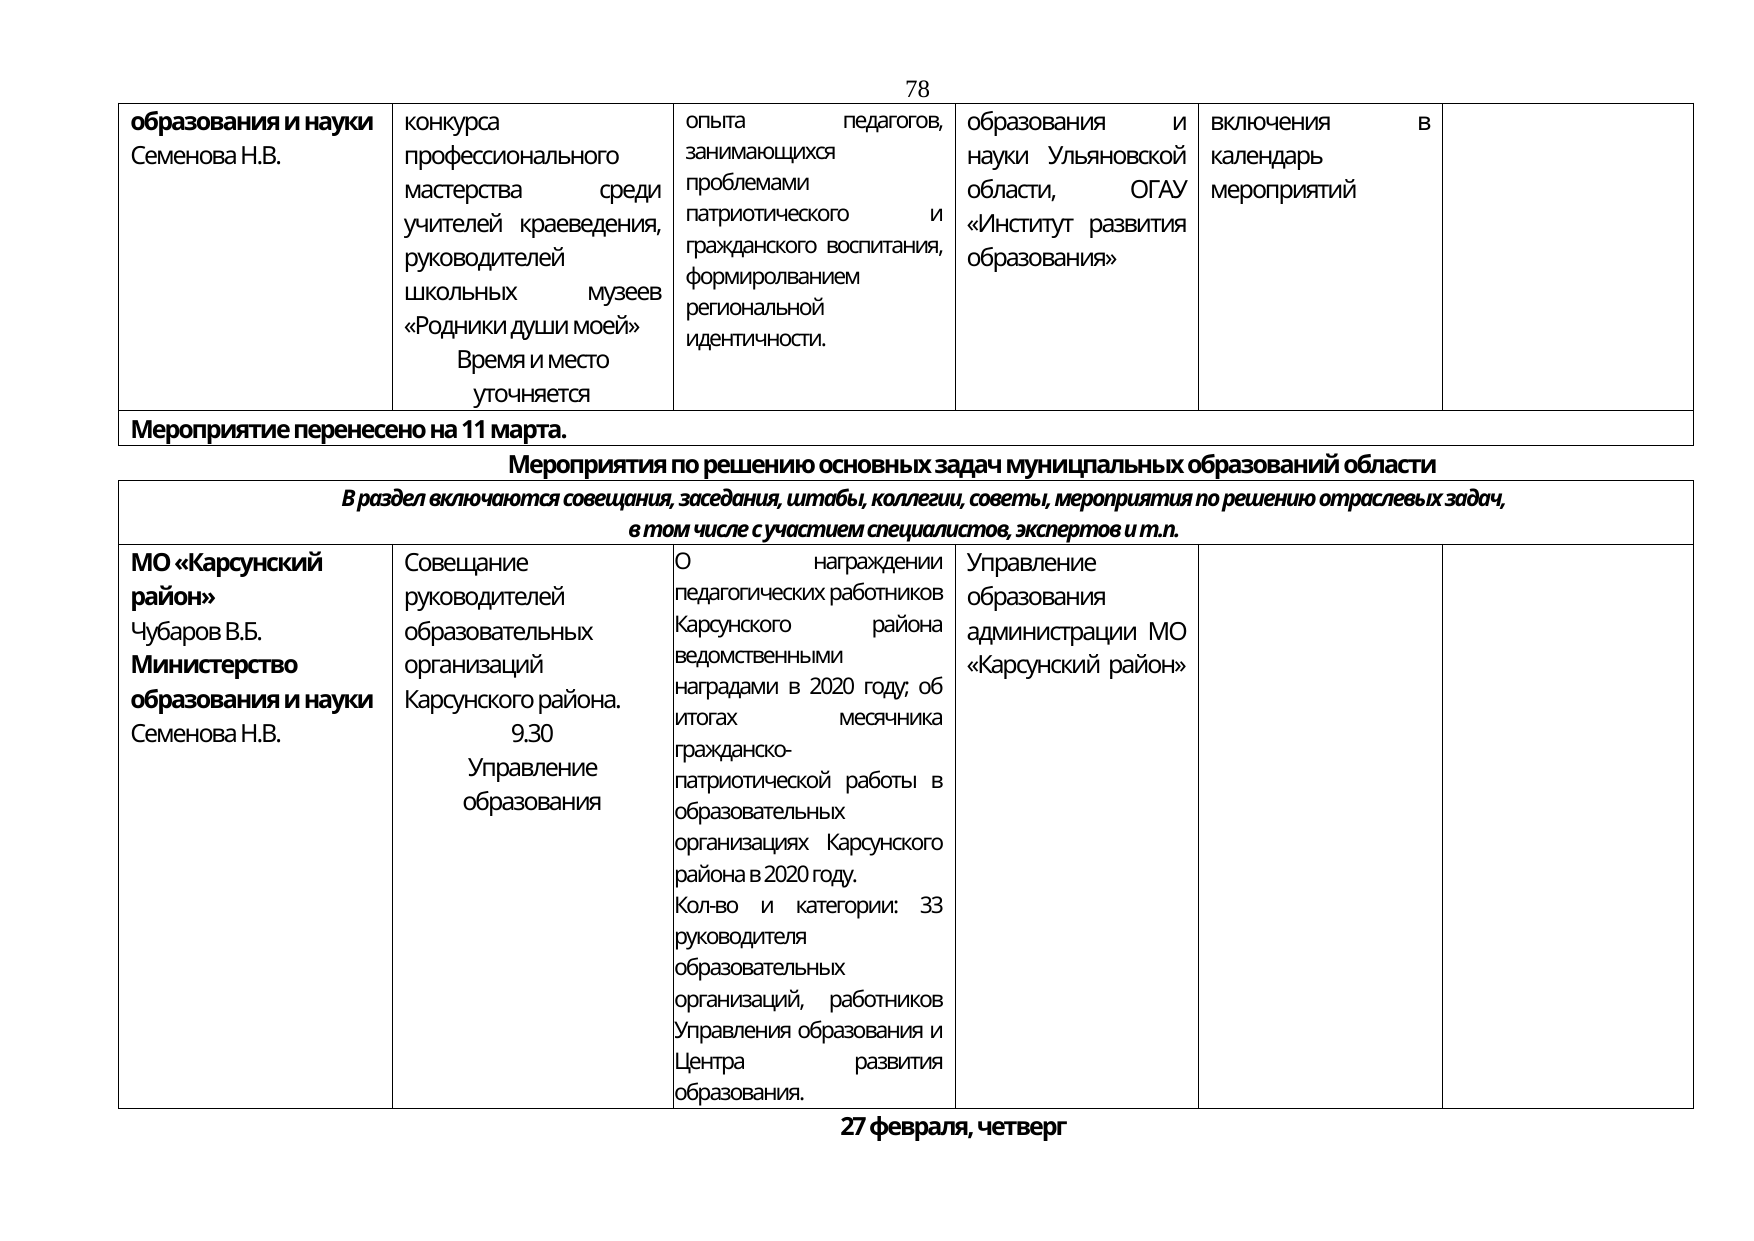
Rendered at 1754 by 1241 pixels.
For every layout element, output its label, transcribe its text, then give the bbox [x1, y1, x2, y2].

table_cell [1199, 104, 1442, 410]
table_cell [119, 104, 392, 410]
table_header В раздел включаются совещания, заседания, штабы, коллегии, советы, мероприятия по решению отраслевых задач, в том числе с участием специалистов, экспертов и т.п. [119, 481, 1693, 544]
table_cell Совещание руководителей образовательных организаций Карсунского района. 9.30 Управление образования [393, 545, 673, 1107]
table_cell [1443, 104, 1693, 410]
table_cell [393, 104, 673, 410]
table_cell О награждении педагогических работников Карсунского района ведомственными наградами в 2020 году; об итогах месячника гражданско-патриотической работы в образовательных организациях Карсунского района в 2020 году. Кол-во и категории: 33 руководителя образовательных организаций, работников Управления образования и Центра развития образования. [674, 545, 955, 1107]
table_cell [956, 104, 1198, 410]
table_cell Мероприятие перенесено на 11 марта. [119, 411, 1693, 445]
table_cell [674, 104, 955, 410]
table_cell МО «Карсунский район» Чубаров В.Б. Министерство образования и науки Семенова Н.В. [119, 545, 392, 1107]
table_cell Управление образования администрации МО «Карсунский район» [956, 545, 1198, 1107]
table_cell [1443, 545, 1693, 1107]
text 27 февраля, четверг [193, 1108, 1716, 1143]
table_cell [1199, 545, 1442, 1107]
text Мероприятия по решению основных задач муницпальных образований области [231, 446, 1716, 480]
